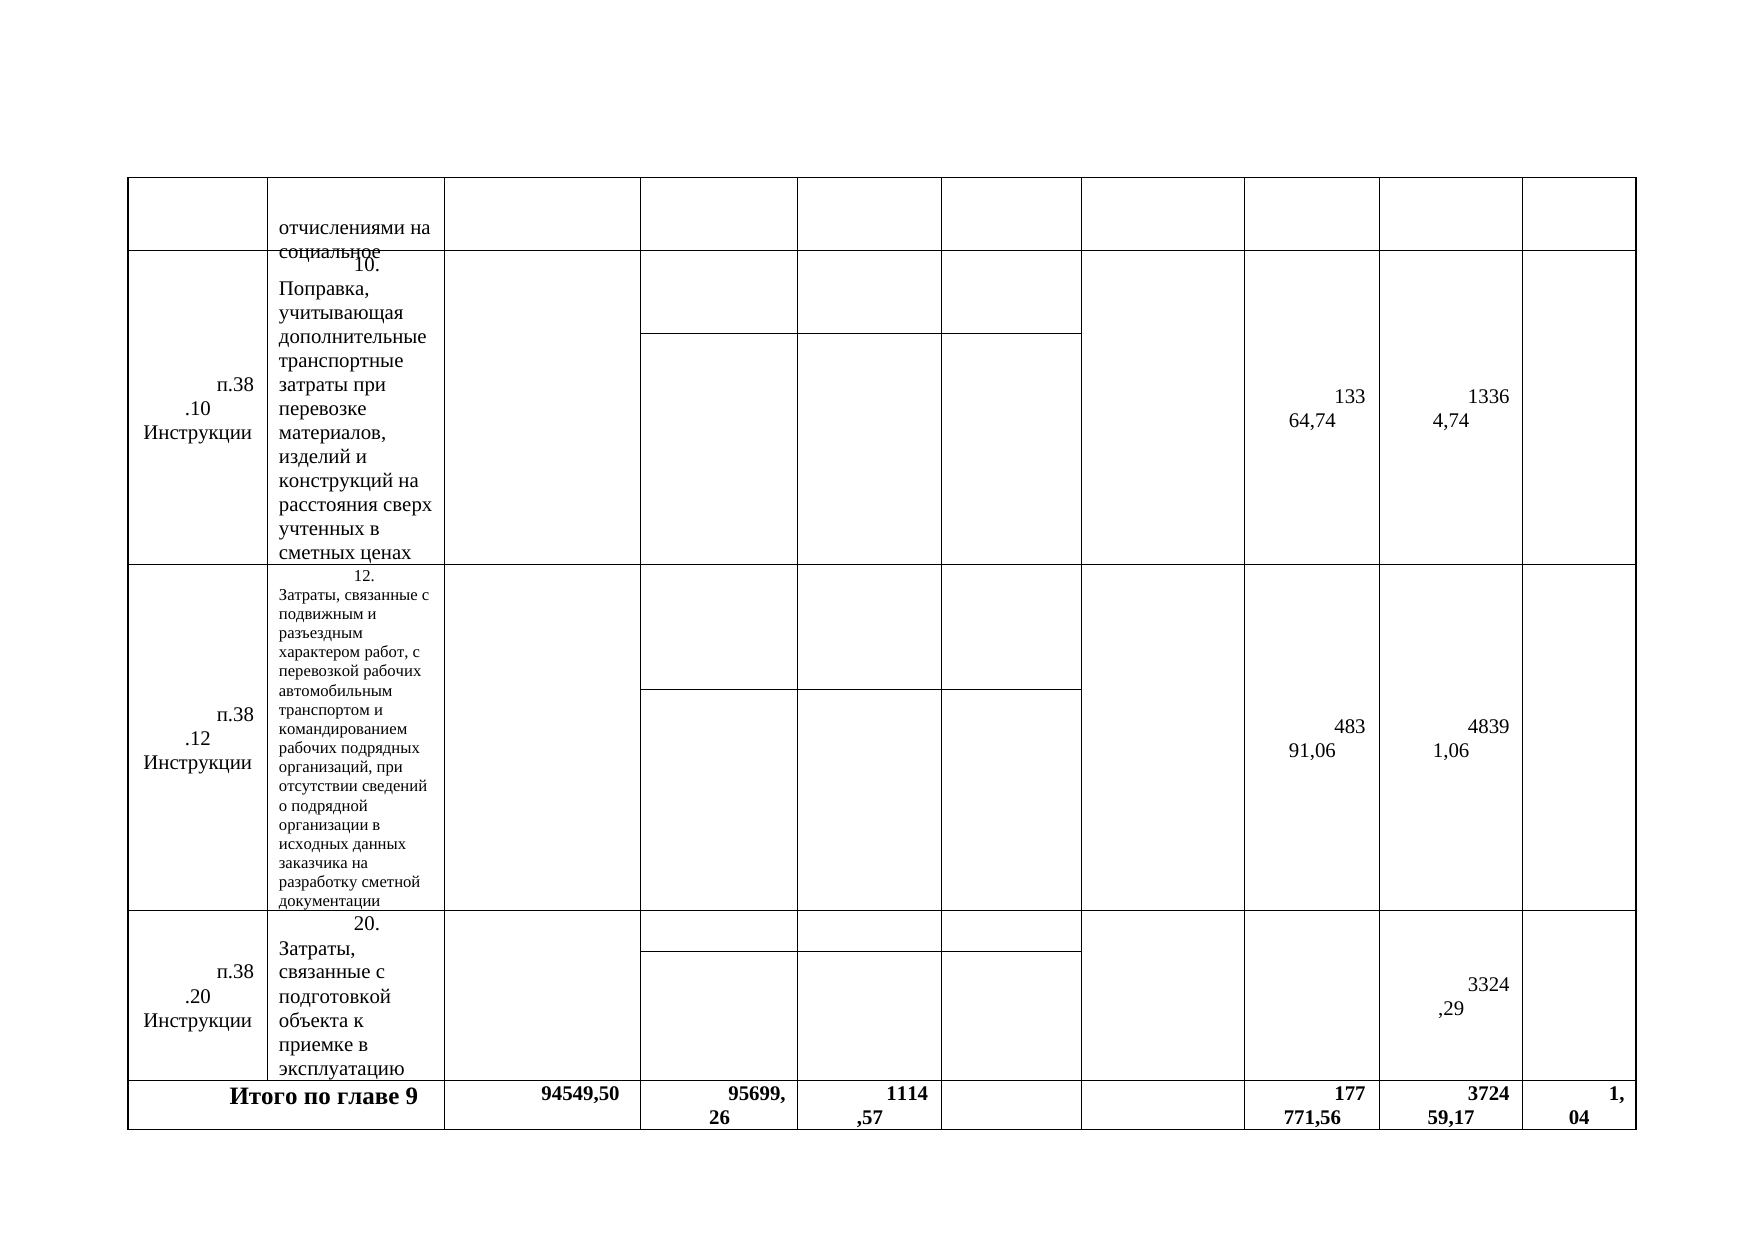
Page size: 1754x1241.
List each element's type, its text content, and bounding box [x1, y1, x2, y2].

table_cell [1245, 911, 1379, 1080]
table_cell [445, 565, 640, 910]
table_cell 3324,29 [1380, 911, 1522, 1080]
table_cell [641, 690, 797, 910]
table_cell [641, 334, 797, 564]
table_cell 13364,74 [1245, 251, 1379, 564]
table_cell 20. Затраты, связанные с подготовкой объекта к приемке в эксплуатацию [268, 911, 444, 1080]
table_cell [942, 251, 1081, 333]
table_cell [1523, 911, 1635, 1080]
table_cell [798, 334, 941, 564]
table_cell 94549,50 [445, 1081, 640, 1129]
table_cell [942, 911, 1081, 951]
table_cell [1523, 565, 1635, 910]
table_cell [445, 911, 640, 1080]
table_cell [445, 251, 640, 564]
table_cell [942, 178, 1081, 250]
table_cell [942, 952, 1081, 1080]
table_cell [1523, 251, 1635, 564]
table_cell [942, 565, 1081, 689]
table_cell 48391,06 [1380, 565, 1522, 910]
table_cell [641, 911, 797, 951]
table_cell [798, 251, 941, 333]
table_cell [1082, 1081, 1244, 1129]
table_cell 1114,57 [798, 1081, 941, 1129]
table_cell [641, 251, 797, 333]
table_cell [1082, 565, 1244, 910]
table_cell [798, 952, 941, 1080]
table_cell 13364,74 [1380, 251, 1522, 564]
table_cell Итого по главе 9 [129, 1081, 444, 1129]
table_cell п.38.12 Инструкции [129, 565, 267, 910]
table_cell [798, 565, 941, 689]
table_cell 10. Поправка, учитывающая дополнительные транспортные затраты при перевозке материалов, изделий и конструкций на расстояния сверх учтенных в сметных ценах [268, 251, 444, 564]
table_cell [798, 911, 941, 951]
table_cell [641, 952, 797, 1080]
table_cell [641, 178, 797, 250]
table_cell [798, 178, 941, 250]
table_cell п.38.20 Инструкции [129, 911, 267, 1080]
table_cell 1,04 [1523, 1081, 1635, 1129]
table_cell [942, 334, 1081, 564]
table_cell [1082, 251, 1244, 564]
table_cell 177771,56 [1245, 1081, 1379, 1129]
table_cell 12. Затраты, связанные с подвижным и разъездным характером работ, с перевозкой рабочих автомобильным транспортом и командированием рабочих подрядных организаций, при отсутствии сведений о подрядной организации в исходных данных заказчика на разработку сметной документации [268, 565, 444, 910]
table_cell [1082, 911, 1244, 1080]
table_cell п.38.10 Инструкции [129, 251, 267, 564]
table_cell 48391,06 [1245, 565, 1379, 910]
table_cell [641, 565, 797, 689]
table_cell [942, 690, 1081, 910]
table_cell 95699,26 [641, 1081, 797, 1129]
table_cell [798, 690, 941, 910]
table_cell [942, 1081, 1081, 1129]
table_cell 372459,17 [1380, 1081, 1522, 1129]
